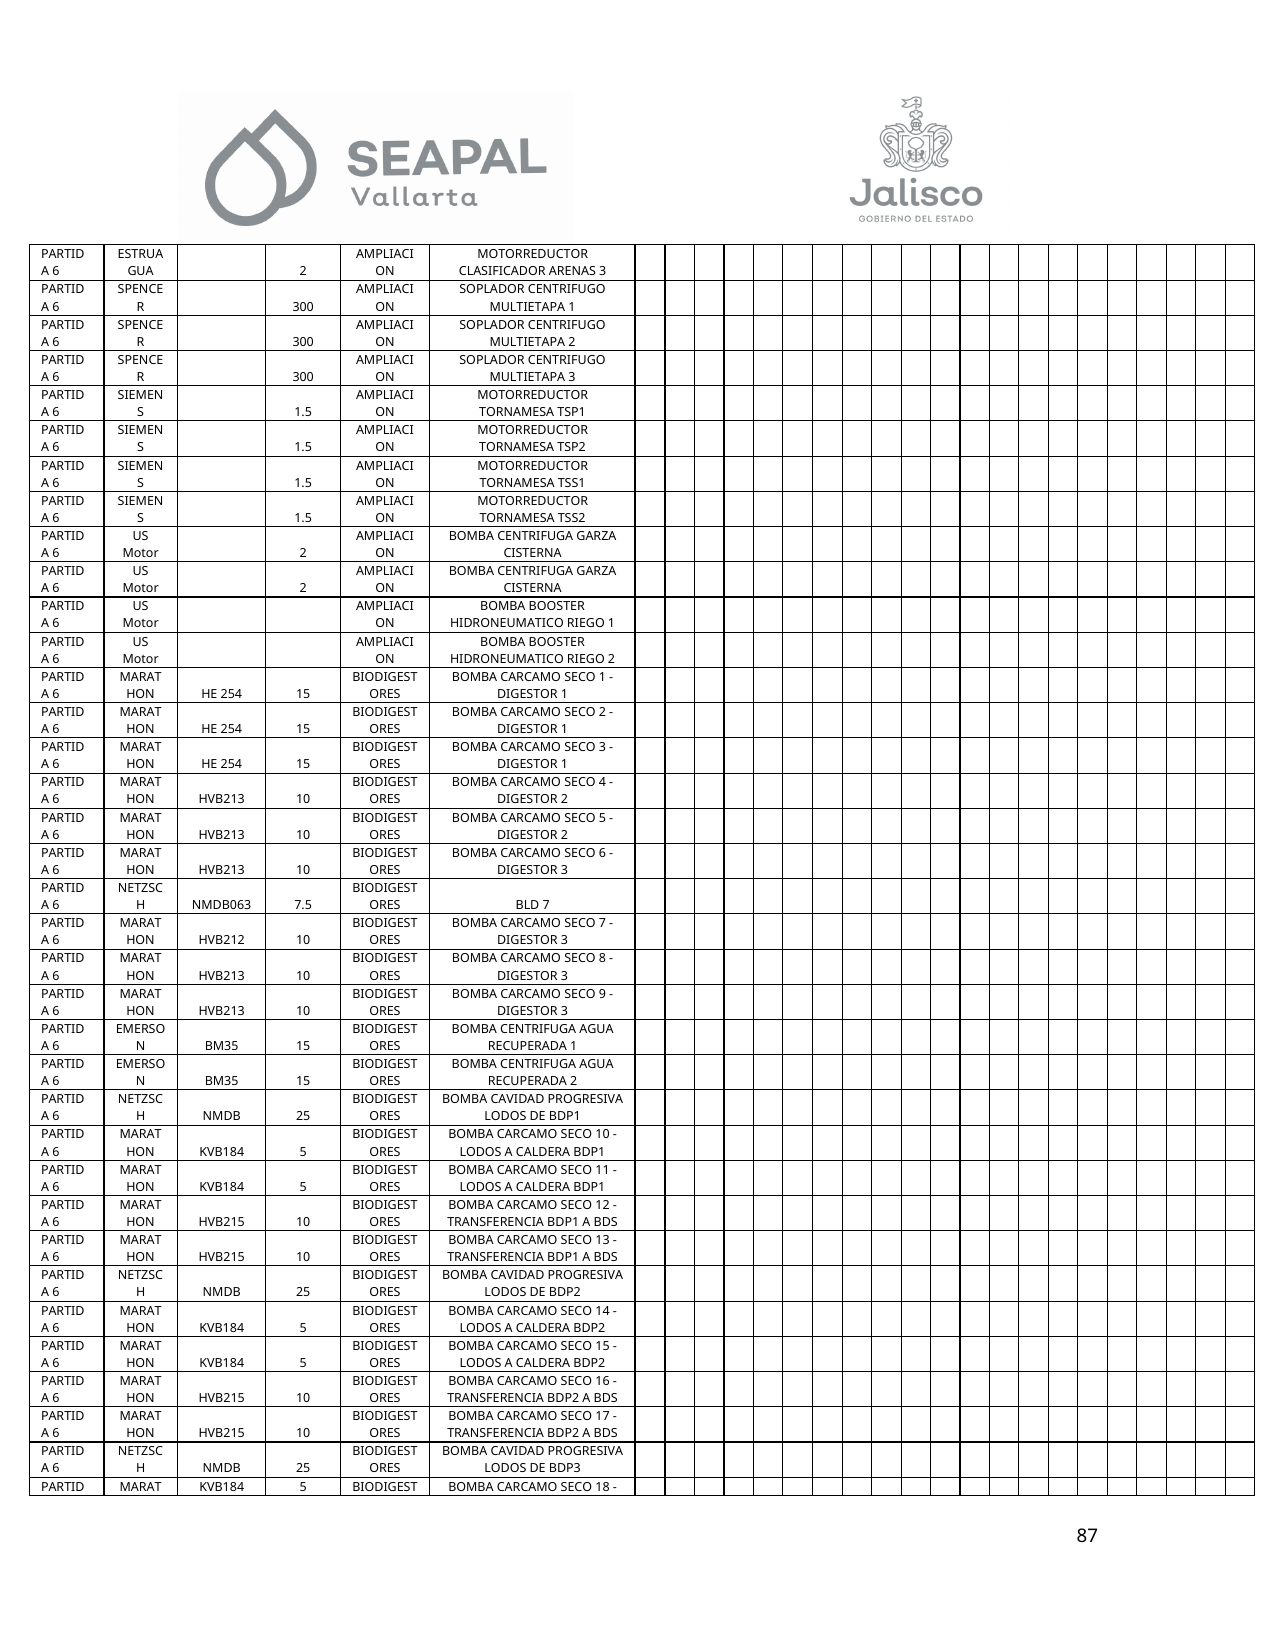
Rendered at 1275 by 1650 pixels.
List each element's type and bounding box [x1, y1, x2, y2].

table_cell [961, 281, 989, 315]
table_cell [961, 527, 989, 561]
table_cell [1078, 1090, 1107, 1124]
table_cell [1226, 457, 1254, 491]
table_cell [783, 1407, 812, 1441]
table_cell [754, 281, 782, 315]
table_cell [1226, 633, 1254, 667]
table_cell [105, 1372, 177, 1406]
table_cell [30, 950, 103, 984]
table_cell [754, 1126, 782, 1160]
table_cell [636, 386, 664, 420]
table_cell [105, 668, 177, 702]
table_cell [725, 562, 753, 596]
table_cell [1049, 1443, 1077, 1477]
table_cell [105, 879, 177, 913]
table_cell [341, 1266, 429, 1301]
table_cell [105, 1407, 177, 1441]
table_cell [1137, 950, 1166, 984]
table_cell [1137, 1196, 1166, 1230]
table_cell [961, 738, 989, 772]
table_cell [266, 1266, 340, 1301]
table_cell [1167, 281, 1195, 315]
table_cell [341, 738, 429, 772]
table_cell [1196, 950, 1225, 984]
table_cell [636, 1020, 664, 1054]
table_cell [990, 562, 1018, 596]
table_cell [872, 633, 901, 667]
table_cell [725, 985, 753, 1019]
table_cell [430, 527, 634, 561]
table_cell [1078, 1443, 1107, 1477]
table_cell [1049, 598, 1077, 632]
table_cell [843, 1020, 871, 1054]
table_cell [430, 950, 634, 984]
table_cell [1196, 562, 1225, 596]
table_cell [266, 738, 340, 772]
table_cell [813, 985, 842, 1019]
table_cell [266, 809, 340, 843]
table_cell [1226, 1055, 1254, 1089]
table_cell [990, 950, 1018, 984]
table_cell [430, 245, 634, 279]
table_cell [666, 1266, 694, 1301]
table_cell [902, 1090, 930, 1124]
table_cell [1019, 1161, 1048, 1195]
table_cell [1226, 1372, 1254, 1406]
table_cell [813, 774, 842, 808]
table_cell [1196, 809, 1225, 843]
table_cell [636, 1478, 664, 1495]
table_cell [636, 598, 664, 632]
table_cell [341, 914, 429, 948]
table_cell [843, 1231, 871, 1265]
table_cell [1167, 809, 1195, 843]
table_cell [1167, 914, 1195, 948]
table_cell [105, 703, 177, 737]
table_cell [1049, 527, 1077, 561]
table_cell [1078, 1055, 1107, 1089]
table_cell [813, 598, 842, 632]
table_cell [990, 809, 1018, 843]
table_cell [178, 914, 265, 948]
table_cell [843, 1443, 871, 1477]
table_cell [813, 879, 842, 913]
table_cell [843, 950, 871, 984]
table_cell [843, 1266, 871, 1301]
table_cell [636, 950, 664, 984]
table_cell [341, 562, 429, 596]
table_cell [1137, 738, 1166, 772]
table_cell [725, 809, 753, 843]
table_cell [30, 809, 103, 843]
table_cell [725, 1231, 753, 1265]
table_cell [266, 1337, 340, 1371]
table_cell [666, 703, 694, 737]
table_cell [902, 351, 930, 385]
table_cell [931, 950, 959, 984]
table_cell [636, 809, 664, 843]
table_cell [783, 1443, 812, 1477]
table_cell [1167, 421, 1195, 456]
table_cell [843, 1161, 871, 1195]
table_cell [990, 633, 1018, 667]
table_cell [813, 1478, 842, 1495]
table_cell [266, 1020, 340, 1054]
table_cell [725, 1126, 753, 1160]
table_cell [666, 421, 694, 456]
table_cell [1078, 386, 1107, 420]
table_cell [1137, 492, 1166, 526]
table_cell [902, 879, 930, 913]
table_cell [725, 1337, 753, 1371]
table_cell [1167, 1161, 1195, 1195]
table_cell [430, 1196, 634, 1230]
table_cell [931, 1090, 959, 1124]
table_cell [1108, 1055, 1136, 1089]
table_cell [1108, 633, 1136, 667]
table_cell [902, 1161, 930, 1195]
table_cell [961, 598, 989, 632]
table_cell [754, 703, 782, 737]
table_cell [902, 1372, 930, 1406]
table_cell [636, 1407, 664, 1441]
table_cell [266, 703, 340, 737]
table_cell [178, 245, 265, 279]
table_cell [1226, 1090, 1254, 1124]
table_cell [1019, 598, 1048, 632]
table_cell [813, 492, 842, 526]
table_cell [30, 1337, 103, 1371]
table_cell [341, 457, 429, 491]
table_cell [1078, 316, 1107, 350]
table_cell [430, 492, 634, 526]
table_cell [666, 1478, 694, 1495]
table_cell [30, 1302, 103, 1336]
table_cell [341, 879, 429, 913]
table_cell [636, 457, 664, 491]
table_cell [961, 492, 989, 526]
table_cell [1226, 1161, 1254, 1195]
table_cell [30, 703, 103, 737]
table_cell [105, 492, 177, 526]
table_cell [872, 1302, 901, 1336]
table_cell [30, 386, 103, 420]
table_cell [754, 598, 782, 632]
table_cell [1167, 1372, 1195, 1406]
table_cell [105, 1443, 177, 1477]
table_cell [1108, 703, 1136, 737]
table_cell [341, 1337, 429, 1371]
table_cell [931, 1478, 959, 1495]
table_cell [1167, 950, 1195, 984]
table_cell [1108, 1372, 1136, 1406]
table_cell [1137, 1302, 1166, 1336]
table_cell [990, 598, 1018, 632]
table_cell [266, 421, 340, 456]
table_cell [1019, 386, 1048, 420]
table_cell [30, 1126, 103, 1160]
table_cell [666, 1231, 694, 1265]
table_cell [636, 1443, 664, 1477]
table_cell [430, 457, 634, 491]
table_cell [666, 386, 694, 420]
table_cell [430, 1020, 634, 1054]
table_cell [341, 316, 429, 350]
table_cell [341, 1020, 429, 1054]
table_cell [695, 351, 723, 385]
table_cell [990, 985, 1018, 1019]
picture [817, 73, 1015, 244]
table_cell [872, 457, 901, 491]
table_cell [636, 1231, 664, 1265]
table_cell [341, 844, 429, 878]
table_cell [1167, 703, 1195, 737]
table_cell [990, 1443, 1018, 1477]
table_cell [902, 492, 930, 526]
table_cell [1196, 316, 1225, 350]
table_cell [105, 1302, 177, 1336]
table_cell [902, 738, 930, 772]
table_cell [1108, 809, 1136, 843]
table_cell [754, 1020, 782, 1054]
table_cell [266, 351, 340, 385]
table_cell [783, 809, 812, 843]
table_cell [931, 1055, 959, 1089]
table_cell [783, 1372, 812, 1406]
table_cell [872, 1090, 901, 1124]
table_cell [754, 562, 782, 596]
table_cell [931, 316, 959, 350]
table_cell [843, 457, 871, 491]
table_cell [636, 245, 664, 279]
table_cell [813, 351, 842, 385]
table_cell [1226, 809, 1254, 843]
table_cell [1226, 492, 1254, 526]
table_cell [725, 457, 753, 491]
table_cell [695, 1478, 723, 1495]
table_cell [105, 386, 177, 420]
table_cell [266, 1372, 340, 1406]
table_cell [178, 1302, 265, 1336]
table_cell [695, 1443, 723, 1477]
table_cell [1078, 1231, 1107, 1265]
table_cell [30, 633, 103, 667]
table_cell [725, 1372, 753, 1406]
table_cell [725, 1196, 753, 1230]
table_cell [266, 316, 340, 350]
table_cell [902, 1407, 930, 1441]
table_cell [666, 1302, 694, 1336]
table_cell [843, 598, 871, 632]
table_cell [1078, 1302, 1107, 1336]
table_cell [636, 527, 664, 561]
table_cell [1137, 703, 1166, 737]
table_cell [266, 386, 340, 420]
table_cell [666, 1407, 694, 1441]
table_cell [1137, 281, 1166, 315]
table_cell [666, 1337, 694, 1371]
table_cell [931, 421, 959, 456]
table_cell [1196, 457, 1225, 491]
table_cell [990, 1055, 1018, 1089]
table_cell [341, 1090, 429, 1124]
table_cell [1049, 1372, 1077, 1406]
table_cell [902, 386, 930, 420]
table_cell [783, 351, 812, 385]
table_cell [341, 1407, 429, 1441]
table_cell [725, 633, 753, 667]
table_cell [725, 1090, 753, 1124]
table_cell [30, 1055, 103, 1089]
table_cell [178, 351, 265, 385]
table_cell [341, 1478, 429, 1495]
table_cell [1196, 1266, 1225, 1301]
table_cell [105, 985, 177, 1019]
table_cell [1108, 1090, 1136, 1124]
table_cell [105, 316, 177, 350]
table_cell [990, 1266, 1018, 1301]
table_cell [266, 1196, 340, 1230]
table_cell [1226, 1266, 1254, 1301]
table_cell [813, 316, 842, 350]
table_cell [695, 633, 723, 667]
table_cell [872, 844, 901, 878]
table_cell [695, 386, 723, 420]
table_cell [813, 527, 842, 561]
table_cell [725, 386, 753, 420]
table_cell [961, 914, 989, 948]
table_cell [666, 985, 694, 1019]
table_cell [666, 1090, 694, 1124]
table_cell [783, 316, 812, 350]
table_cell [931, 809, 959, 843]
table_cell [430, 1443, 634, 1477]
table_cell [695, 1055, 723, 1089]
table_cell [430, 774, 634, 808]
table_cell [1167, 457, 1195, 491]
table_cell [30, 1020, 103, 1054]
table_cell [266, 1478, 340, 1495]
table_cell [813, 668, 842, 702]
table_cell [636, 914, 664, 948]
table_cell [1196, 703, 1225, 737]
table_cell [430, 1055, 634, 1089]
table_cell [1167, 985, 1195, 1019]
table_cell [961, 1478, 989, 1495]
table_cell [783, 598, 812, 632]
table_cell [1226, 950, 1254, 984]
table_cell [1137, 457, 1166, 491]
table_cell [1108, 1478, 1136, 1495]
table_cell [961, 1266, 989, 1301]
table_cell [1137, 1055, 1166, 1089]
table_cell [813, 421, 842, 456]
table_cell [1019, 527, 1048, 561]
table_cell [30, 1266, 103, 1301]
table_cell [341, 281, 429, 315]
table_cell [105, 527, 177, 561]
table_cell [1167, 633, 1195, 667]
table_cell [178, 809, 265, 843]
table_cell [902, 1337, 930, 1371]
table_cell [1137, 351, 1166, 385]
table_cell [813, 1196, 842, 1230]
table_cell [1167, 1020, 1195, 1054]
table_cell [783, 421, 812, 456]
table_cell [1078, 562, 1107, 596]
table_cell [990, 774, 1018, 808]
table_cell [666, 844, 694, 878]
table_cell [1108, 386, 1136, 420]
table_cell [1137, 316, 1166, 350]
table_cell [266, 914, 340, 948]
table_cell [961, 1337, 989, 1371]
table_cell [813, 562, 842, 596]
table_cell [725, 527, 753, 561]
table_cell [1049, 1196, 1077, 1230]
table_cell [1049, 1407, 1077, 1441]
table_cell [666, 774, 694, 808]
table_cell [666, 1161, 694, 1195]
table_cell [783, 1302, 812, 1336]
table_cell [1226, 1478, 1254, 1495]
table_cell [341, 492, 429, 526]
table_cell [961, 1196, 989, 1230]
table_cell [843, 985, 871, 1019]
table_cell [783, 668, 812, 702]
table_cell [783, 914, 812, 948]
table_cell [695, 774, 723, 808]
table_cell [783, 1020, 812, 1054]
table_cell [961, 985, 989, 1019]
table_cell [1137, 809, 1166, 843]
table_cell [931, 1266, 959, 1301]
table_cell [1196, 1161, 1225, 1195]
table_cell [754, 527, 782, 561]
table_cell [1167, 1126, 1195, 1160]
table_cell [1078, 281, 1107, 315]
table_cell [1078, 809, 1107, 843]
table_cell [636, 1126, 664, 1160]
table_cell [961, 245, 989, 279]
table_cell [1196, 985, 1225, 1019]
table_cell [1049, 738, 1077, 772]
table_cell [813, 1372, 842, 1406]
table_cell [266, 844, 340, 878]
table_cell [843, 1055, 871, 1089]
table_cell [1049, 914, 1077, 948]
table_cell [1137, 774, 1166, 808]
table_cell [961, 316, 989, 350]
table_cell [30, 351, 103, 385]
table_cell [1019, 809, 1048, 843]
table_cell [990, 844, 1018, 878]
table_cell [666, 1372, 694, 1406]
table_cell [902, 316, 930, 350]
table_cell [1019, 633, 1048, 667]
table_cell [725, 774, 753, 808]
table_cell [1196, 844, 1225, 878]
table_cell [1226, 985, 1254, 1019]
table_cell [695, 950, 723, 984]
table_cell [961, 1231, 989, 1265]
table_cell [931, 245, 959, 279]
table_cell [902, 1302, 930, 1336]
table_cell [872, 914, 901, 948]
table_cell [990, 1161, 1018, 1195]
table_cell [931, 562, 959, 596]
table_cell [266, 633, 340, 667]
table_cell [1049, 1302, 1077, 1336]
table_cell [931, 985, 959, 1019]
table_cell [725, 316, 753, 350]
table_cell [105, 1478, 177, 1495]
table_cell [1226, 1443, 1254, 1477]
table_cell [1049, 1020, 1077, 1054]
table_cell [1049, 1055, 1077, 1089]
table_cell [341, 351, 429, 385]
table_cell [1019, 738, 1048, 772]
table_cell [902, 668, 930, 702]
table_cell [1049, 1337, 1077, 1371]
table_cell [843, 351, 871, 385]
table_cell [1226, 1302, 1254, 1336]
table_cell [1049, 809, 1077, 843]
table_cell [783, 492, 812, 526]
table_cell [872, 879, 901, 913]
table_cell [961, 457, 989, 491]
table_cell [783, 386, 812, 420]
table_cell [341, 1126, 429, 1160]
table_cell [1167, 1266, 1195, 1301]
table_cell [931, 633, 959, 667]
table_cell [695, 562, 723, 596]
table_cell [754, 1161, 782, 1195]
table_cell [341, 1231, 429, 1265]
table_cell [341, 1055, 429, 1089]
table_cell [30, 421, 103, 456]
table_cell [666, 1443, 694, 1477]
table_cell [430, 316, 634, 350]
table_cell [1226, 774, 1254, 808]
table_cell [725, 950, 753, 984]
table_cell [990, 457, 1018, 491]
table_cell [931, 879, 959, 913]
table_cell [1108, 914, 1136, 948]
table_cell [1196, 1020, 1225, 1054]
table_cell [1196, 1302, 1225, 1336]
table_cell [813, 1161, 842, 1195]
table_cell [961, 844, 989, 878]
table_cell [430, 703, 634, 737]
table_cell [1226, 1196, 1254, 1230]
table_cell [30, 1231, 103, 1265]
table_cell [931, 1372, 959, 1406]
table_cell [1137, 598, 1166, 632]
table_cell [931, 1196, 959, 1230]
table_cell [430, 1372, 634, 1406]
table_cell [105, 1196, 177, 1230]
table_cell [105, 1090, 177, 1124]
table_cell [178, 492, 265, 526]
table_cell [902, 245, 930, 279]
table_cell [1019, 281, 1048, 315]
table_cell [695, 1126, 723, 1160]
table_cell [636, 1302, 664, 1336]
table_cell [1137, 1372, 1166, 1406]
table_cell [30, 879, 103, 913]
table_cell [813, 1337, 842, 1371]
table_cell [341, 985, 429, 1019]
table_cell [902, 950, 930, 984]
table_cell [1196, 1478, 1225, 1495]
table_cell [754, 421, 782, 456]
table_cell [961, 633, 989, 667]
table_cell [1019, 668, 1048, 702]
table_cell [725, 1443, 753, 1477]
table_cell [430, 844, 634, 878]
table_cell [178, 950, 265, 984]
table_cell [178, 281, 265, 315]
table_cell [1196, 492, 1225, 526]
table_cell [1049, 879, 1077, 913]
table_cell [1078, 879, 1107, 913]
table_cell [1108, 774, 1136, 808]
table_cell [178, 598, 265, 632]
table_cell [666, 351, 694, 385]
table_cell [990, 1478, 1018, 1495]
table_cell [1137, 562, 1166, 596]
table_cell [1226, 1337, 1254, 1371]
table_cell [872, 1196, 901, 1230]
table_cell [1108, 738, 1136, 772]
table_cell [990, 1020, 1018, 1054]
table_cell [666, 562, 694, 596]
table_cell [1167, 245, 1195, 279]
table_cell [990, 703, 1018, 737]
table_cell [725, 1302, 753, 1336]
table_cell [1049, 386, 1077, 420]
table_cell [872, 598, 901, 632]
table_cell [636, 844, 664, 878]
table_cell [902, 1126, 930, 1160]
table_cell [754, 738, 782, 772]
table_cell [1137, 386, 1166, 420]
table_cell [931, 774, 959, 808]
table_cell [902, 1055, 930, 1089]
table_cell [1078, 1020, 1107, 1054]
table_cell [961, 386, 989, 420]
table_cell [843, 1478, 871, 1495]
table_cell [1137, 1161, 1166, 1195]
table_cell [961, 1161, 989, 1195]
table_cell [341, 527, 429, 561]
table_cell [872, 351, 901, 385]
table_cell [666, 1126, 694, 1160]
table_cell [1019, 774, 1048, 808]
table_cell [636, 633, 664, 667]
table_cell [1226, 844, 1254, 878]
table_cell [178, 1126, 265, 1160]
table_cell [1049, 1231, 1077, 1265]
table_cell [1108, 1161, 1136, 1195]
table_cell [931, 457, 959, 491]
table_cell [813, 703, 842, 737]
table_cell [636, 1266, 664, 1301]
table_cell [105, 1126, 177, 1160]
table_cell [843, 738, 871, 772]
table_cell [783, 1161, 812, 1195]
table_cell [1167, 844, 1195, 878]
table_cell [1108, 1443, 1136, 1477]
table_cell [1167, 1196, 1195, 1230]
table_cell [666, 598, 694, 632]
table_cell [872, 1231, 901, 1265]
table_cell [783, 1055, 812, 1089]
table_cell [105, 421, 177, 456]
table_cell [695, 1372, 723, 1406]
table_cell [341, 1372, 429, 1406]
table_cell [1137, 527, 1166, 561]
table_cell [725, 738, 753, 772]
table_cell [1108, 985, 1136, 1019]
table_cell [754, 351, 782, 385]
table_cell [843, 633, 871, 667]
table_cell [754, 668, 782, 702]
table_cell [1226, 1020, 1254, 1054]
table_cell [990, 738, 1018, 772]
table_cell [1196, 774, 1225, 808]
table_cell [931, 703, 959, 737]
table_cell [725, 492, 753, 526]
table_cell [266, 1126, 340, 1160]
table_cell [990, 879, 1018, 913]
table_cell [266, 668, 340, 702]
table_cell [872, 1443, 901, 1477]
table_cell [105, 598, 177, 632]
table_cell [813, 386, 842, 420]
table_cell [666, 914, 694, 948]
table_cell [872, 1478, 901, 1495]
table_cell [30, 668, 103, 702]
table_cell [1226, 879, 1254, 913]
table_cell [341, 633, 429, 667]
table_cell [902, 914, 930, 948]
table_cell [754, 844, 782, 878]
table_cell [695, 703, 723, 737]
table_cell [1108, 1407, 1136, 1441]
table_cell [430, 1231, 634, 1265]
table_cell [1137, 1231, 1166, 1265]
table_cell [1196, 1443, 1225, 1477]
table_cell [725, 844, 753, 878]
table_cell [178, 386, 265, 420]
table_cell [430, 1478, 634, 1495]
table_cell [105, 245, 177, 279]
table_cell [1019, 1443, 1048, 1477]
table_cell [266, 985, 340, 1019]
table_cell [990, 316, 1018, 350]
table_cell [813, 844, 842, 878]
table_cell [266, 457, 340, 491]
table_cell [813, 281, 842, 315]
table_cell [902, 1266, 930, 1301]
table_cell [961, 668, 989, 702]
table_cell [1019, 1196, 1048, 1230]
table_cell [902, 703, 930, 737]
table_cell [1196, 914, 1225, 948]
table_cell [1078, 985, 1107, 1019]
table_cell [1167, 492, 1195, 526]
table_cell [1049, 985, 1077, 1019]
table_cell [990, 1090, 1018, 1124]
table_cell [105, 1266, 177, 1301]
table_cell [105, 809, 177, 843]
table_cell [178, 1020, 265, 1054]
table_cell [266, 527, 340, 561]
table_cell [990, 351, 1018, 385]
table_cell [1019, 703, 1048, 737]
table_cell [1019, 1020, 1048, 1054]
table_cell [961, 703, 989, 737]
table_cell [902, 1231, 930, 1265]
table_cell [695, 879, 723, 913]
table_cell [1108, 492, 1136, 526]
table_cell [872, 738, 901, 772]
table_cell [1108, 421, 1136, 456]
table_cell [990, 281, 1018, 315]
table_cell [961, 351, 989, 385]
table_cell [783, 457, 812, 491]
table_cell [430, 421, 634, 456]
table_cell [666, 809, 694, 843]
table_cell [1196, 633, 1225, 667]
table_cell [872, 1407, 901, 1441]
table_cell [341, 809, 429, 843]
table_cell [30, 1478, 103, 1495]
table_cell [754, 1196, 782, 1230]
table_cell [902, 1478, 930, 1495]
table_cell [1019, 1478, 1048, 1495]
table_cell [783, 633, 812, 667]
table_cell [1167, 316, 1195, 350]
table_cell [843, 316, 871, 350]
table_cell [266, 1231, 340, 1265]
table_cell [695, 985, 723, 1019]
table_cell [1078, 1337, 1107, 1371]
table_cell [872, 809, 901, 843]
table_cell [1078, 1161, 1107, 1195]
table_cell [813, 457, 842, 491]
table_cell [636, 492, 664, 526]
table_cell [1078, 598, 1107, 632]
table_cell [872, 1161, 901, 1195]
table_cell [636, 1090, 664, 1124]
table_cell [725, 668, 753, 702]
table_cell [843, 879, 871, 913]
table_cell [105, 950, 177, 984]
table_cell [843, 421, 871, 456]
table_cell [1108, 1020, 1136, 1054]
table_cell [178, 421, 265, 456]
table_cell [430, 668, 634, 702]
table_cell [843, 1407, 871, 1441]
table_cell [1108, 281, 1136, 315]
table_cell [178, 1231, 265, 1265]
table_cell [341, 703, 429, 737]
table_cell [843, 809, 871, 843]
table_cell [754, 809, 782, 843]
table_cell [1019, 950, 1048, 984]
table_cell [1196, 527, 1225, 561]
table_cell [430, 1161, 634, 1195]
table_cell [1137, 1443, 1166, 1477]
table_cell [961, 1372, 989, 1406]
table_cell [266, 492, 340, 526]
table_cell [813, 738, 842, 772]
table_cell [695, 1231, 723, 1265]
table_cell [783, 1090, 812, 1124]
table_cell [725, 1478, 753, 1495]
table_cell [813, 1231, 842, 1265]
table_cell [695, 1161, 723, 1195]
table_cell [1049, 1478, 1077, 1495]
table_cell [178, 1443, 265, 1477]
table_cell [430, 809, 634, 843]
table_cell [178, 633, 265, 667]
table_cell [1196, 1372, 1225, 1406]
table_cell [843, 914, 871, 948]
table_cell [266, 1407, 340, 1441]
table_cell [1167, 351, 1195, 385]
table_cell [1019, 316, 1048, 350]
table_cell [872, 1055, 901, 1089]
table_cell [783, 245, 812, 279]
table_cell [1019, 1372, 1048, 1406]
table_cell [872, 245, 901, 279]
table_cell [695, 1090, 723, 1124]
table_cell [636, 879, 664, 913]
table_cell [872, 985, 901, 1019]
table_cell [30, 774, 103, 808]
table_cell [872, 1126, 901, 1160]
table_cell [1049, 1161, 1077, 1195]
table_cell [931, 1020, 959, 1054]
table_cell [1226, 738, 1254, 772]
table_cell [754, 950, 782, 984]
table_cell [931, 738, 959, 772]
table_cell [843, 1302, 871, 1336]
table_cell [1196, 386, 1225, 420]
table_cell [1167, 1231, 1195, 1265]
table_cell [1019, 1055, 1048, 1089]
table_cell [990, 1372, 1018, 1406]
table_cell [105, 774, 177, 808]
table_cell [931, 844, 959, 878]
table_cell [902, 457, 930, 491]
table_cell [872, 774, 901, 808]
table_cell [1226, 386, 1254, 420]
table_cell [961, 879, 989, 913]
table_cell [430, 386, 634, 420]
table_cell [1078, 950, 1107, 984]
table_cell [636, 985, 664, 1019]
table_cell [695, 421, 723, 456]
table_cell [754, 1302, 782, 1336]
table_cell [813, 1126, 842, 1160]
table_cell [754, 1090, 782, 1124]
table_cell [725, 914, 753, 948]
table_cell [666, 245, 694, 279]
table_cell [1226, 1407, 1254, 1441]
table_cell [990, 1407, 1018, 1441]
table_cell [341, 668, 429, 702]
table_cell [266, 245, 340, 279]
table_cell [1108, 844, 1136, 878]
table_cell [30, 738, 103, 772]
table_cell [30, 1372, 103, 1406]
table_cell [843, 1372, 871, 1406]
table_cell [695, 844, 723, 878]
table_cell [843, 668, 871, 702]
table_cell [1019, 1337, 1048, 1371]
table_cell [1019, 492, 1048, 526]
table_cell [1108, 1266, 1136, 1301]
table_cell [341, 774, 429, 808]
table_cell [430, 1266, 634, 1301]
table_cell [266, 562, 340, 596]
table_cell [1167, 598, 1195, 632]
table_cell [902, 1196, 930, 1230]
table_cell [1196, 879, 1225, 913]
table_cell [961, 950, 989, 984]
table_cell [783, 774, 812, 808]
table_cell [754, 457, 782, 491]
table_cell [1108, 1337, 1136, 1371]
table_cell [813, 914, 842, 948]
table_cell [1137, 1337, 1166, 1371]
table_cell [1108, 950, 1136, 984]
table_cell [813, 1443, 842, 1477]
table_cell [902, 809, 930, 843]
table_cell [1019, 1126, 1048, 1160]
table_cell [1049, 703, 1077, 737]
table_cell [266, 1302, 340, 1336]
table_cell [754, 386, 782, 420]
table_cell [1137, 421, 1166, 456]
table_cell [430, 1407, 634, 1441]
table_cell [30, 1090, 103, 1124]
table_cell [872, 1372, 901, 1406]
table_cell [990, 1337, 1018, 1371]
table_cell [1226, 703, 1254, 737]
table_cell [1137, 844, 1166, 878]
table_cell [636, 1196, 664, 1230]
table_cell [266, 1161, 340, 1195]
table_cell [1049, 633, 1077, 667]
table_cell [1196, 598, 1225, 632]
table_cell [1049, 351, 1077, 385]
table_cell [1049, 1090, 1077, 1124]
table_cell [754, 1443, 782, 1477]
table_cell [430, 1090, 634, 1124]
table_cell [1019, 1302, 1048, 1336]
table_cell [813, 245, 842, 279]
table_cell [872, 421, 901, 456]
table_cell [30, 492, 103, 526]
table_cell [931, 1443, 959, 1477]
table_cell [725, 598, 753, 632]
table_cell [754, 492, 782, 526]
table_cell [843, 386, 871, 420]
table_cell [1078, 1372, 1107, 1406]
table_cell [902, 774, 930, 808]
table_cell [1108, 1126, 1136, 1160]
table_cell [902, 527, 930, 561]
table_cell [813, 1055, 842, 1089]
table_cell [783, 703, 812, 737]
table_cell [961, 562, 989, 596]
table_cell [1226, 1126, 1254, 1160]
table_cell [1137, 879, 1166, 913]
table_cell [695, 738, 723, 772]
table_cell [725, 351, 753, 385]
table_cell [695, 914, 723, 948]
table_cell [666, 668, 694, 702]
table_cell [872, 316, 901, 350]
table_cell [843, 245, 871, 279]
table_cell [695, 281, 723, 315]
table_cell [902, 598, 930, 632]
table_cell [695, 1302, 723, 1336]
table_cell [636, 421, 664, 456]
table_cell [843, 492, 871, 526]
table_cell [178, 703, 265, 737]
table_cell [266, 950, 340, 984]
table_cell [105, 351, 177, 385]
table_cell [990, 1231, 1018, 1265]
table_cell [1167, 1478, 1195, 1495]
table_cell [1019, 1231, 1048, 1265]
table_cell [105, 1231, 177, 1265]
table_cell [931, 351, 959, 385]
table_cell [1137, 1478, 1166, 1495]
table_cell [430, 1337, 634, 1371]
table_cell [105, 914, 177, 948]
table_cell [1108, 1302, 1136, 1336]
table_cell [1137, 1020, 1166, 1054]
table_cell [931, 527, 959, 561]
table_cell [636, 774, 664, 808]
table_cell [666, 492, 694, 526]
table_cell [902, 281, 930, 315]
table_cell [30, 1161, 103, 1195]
picture [177, 91, 574, 244]
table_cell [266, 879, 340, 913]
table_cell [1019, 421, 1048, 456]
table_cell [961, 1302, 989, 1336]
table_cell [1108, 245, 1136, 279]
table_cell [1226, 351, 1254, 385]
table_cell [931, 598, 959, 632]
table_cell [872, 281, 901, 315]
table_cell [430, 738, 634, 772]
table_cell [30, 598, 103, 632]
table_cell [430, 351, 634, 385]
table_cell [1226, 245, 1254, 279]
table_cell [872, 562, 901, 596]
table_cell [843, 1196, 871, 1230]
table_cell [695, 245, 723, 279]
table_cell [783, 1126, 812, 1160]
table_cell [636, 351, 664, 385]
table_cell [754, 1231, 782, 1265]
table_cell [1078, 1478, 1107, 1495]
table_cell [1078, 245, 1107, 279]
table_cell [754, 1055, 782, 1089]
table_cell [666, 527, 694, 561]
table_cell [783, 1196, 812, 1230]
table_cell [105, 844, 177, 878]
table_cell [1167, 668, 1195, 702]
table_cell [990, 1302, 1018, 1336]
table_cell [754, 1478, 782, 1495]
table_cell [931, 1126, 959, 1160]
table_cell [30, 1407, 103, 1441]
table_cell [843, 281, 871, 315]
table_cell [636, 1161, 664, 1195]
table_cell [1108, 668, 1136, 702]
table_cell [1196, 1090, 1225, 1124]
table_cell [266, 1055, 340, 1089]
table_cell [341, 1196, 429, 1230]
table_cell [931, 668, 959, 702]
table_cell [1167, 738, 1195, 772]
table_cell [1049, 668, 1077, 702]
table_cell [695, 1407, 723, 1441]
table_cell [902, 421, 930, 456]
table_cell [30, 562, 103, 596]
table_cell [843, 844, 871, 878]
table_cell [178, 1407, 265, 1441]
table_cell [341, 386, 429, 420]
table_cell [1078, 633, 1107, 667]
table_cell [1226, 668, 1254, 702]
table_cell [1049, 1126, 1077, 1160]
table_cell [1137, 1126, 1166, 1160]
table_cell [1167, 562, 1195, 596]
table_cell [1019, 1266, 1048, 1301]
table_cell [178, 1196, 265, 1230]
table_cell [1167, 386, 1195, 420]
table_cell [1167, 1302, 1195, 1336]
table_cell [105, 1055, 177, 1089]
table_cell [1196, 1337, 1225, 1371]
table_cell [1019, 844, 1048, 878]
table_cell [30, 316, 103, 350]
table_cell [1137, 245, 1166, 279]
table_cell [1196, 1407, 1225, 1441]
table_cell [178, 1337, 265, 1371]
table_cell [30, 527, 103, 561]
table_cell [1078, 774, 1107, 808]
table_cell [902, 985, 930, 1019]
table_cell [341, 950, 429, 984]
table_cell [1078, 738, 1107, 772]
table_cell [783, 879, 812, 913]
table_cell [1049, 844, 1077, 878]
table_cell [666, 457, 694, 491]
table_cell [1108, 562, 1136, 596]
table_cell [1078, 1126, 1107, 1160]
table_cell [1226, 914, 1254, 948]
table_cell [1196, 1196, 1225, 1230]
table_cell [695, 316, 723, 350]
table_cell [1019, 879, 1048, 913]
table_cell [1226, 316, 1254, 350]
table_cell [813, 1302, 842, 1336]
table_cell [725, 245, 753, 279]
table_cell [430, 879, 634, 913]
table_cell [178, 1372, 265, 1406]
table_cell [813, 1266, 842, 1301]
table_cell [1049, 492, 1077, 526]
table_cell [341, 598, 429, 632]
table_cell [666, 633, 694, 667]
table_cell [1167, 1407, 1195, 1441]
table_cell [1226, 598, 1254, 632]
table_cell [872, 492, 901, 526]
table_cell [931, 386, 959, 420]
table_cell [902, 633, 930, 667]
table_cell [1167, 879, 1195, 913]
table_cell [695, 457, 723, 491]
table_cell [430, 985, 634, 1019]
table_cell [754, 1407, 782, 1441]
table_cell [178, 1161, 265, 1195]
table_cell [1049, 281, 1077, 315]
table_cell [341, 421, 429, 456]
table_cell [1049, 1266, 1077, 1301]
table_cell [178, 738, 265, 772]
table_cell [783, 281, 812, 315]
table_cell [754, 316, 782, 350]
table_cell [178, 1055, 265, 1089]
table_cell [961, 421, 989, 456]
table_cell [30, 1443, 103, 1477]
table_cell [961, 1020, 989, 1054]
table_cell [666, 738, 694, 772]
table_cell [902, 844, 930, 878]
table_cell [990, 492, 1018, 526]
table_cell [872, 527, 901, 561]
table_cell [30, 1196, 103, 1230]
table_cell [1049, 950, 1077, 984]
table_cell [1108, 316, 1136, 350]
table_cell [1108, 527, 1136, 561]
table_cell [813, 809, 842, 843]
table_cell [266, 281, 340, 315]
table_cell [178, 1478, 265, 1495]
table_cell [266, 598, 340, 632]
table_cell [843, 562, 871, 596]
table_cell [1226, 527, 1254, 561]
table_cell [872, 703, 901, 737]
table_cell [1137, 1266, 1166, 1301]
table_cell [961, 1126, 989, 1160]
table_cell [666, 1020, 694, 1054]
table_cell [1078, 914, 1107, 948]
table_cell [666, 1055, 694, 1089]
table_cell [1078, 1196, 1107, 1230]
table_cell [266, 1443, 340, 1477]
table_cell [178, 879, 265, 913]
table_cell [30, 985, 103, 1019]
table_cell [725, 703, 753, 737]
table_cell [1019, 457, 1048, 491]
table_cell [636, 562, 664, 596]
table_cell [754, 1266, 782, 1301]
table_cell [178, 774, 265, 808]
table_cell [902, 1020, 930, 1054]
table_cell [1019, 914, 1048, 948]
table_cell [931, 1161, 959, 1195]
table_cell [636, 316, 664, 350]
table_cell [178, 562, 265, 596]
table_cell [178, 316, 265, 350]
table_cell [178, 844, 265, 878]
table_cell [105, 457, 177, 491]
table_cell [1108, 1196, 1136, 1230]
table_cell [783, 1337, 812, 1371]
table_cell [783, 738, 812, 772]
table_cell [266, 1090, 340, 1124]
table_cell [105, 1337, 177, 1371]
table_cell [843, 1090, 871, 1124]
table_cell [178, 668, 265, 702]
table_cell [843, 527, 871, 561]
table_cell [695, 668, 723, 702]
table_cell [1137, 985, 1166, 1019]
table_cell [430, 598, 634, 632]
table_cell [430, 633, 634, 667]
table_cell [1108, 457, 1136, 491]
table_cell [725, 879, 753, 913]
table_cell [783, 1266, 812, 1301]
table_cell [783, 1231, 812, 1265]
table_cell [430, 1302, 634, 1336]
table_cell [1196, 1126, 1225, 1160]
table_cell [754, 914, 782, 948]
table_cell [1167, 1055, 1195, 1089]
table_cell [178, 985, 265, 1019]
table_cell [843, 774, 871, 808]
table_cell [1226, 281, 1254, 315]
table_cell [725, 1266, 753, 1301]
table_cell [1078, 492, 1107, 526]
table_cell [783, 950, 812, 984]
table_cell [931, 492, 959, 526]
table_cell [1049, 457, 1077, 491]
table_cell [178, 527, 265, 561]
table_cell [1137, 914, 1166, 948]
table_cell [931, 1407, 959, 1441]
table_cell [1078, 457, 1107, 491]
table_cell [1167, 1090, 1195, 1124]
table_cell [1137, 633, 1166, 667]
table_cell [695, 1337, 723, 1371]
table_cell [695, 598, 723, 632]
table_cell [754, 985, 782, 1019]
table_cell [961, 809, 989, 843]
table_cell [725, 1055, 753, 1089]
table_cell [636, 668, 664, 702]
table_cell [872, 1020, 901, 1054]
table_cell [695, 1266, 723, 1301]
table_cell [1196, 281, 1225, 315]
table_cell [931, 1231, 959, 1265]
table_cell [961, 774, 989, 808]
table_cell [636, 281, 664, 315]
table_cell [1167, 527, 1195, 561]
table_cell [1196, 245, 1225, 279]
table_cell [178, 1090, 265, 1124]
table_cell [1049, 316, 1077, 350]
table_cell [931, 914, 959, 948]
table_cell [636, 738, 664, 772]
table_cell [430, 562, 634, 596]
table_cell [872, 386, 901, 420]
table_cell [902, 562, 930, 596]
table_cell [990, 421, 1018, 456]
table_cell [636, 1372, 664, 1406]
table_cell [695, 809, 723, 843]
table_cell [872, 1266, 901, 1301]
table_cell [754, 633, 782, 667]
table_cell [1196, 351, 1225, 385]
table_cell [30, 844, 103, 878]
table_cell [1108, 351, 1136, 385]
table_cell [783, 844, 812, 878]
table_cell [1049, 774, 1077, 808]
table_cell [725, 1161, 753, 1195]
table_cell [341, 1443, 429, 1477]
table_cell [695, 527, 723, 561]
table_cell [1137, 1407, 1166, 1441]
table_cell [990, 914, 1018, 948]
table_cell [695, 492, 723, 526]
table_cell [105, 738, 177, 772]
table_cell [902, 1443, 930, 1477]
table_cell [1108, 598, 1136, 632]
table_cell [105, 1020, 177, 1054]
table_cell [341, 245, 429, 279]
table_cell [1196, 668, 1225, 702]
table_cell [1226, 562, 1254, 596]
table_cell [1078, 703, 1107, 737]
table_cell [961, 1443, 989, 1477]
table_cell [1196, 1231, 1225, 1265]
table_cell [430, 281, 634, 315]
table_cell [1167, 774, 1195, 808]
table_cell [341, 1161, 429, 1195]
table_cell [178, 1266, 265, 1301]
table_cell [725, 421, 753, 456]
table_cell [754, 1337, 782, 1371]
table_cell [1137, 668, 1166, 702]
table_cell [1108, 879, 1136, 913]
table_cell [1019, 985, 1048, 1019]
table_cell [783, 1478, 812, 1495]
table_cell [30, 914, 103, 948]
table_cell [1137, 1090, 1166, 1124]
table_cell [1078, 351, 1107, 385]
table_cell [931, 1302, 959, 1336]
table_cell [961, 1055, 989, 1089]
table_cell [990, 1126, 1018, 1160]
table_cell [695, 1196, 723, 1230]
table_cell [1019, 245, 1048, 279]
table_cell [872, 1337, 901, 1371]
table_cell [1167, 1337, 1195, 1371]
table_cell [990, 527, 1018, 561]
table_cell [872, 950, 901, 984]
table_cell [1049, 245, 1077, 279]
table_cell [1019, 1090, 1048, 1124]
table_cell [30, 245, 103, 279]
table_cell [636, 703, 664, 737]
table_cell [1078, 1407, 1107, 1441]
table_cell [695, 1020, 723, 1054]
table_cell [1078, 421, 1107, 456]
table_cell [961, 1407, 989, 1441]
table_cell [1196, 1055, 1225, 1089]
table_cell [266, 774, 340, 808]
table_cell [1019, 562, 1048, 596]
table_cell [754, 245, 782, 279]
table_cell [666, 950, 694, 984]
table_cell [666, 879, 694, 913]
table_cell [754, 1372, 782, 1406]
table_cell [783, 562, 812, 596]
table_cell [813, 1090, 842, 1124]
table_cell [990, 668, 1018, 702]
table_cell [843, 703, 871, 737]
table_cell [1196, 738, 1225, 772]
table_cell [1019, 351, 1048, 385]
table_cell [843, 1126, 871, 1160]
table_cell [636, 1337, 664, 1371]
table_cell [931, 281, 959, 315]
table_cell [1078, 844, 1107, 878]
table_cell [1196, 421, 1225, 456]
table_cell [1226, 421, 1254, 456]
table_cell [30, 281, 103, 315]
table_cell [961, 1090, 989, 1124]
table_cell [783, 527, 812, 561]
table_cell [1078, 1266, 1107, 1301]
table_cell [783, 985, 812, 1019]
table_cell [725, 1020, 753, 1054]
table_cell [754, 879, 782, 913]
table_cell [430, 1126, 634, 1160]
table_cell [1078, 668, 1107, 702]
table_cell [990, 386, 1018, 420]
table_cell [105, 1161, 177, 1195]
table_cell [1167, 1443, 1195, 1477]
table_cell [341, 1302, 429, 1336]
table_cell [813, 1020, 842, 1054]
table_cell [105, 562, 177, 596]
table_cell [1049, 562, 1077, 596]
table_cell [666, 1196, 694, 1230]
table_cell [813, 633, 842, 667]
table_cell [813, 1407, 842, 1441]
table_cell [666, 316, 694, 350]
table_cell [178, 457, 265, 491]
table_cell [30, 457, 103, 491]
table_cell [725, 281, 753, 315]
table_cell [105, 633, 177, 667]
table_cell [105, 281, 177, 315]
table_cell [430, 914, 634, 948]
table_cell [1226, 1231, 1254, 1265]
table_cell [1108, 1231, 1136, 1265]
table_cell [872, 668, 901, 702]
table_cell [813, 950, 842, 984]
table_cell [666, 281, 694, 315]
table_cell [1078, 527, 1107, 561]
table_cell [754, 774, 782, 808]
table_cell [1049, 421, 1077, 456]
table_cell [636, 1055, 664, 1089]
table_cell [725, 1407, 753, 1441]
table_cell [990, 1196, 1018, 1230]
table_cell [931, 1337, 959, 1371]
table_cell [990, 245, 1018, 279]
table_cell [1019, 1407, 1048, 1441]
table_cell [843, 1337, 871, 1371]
